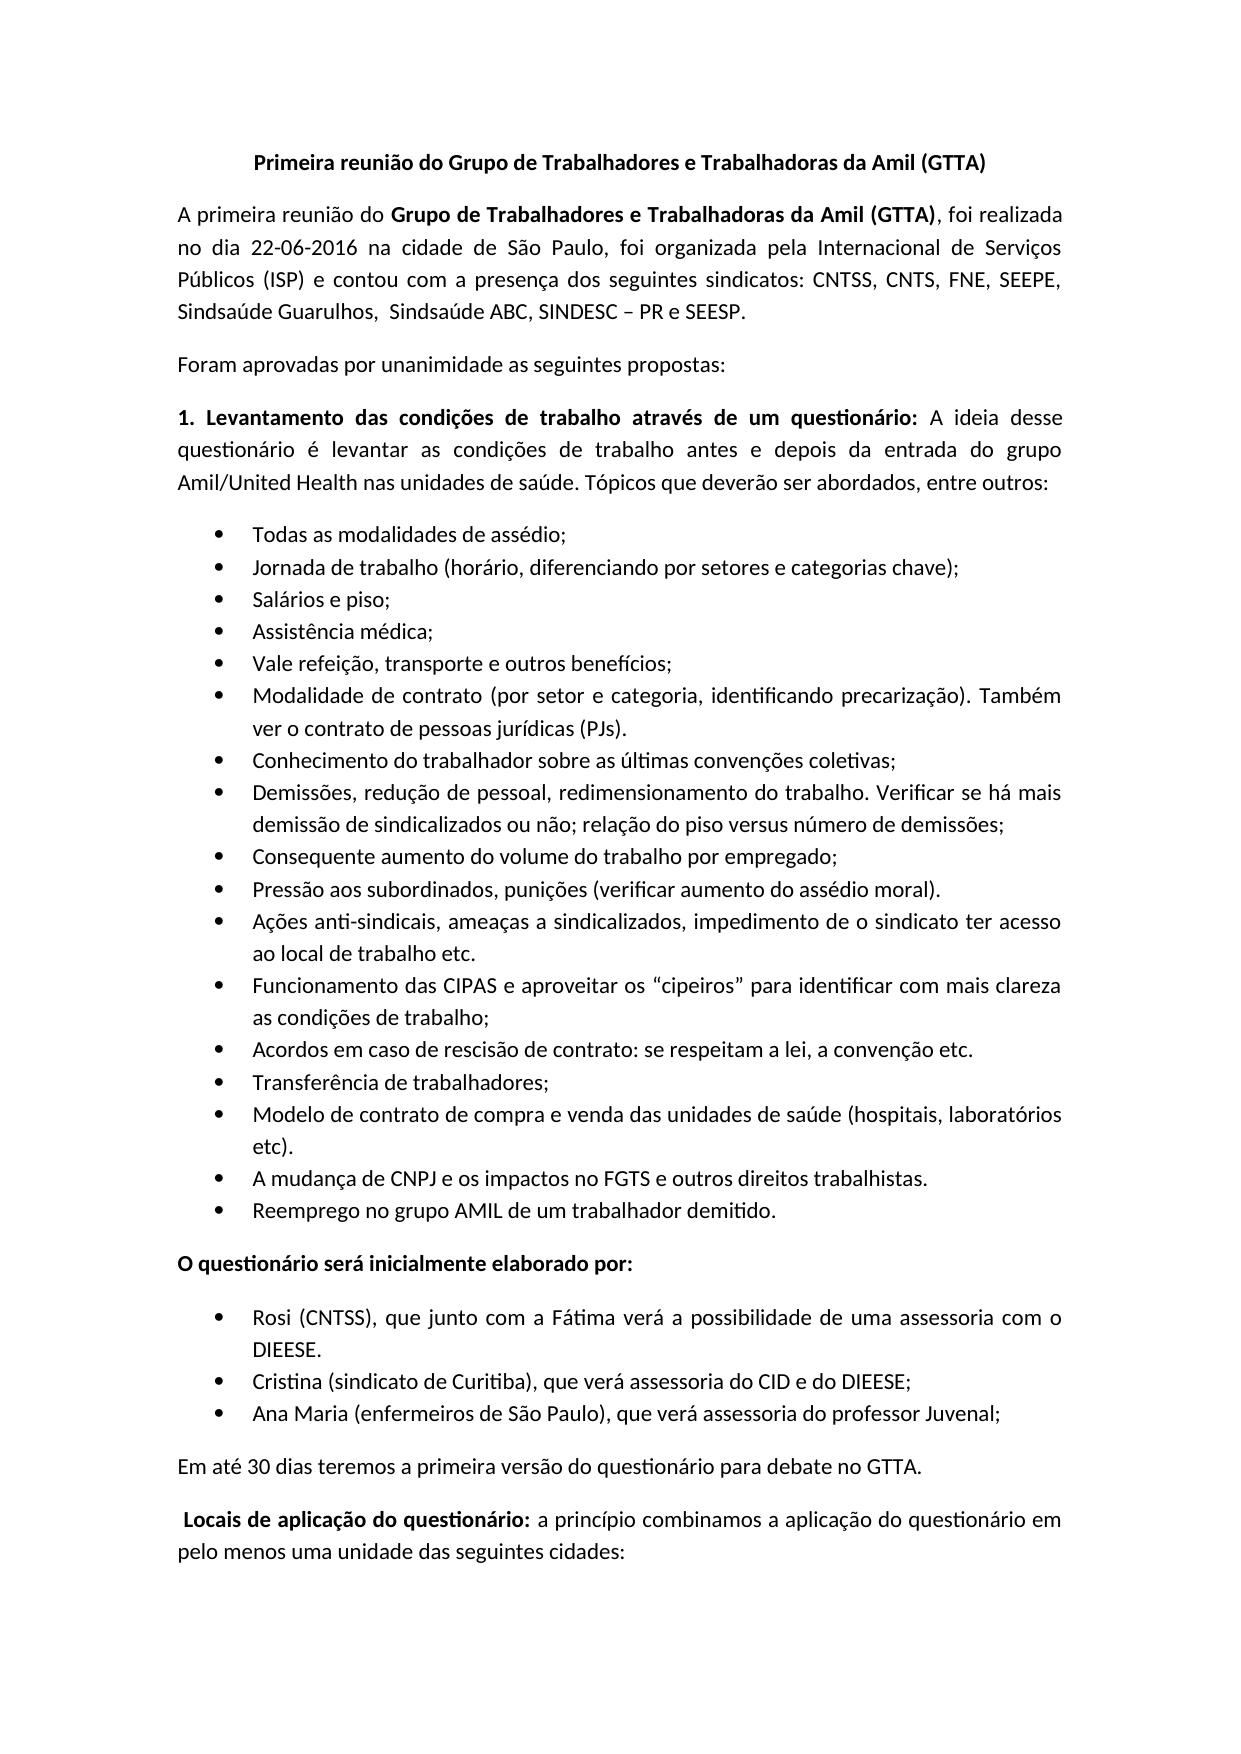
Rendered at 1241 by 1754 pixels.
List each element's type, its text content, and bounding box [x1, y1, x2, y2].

list Jornada de trabalho (horário, diferenciando por setores e categorias chave); [215, 553, 1063, 581]
list Ana Maria (enfermeiros de São Paulo), que verá assessoria do professor Juvenal; [215, 1399, 1063, 1427]
list Todas as modalidades de assédio; [215, 521, 1063, 549]
text Foram aprovadas por unanimidade as seguintes propostas: [177, 350, 1063, 378]
list Salários e piso; [215, 585, 1063, 613]
list Transferência de trabalhadores; [215, 1068, 1063, 1096]
list Acordos em caso de rescisão de contrato: se respeitam a lei, a convenção etc. [215, 1036, 1063, 1064]
text A primeira reunião do Grupo de Trabalhadores e Trabalhadoras da Amil (GTTA), foi realizada no dia 22-06-2016 na cidade de São Paulo, foi organizada pela Internacional de Serviços Públicos (ISP) e contou com a presença dos seguintes sindicatos: CNTSS, CNTS, FNE, SEEPE, Sindsaúde Guarulhos, Sindsaúde ABC, SINDESC – PR e SEESP. [177, 201, 1063, 325]
list A mudança de CNPJ e os impactos no FGTS e outros direitos trabalhistas. [215, 1164, 1063, 1192]
list Assistência médica; [215, 617, 1063, 645]
list Ações anti-sindicais, ameaças a sindicalizados, impedimento de o sindicato ter acesso ao local de trabalho etc. [215, 907, 1063, 967]
text Em até 30 dias teremos a primeira versão do questionário para debate no GTTA. [177, 1452, 1063, 1480]
list Modalidade de contrato (por setor e categoria, identificando precarização). Também ver o contrato de pessoas jurídicas (PJs). [215, 682, 1063, 742]
text 1. Levantamento das condições de trabalho através de um questionário: A ideia desse questionário é levantar as condições de trabalho antes e depois da entrada do grupo Amil/United Health nas unidades de saúde. Tópicos que deverão ser abordados, entre outros: [177, 403, 1063, 496]
list Conhecimento do trabalhador sobre as últimas convenções coletivas; [215, 746, 1063, 774]
list Demissões, redução de pessoal, redimensionamento do trabalho. Verificar se há mais demissão de sindicalizados ou não; relação do piso versus número de demissões; [215, 778, 1063, 838]
list Consequente aumento do volume do trabalho por empregado; [215, 842, 1063, 871]
text O questionário será inicialmente elaborado por: [177, 1249, 1063, 1278]
list Funcionamento das CIPAS e aproveitar os “cipeiros” para identificar com mais clareza as condições de trabalho; [215, 971, 1063, 1031]
list Rosi (CNTSS), que junto com a Fátima verá a possibilidade de uma assessoria com o DIEESE. [215, 1303, 1063, 1363]
list Pressão aos subordinados, punições (verificar aumento do assédio moral). [215, 875, 1063, 903]
list Vale refeição, transporte e outros benefícios; [215, 649, 1063, 677]
list Reemprego no grupo AMIL de um trabalhador demitido. [215, 1197, 1063, 1224]
list Cristina (sindicato de Curitiba), que verá assessoria do CID e do DIEESE; [215, 1367, 1063, 1395]
text Primeira reunião do Grupo de Trabalhadores e Trabalhadoras da Amil (GTTA) [177, 148, 1063, 176]
list Modelo de contrato de compra e venda das unidades de saúde (hospitais, laboratórios etc). [215, 1100, 1063, 1160]
text Locais de aplicação do questionário: a princípio combinamos a aplicação do questionário em pelo menos uma unidade das seguintes cidades: [177, 1505, 1063, 1565]
